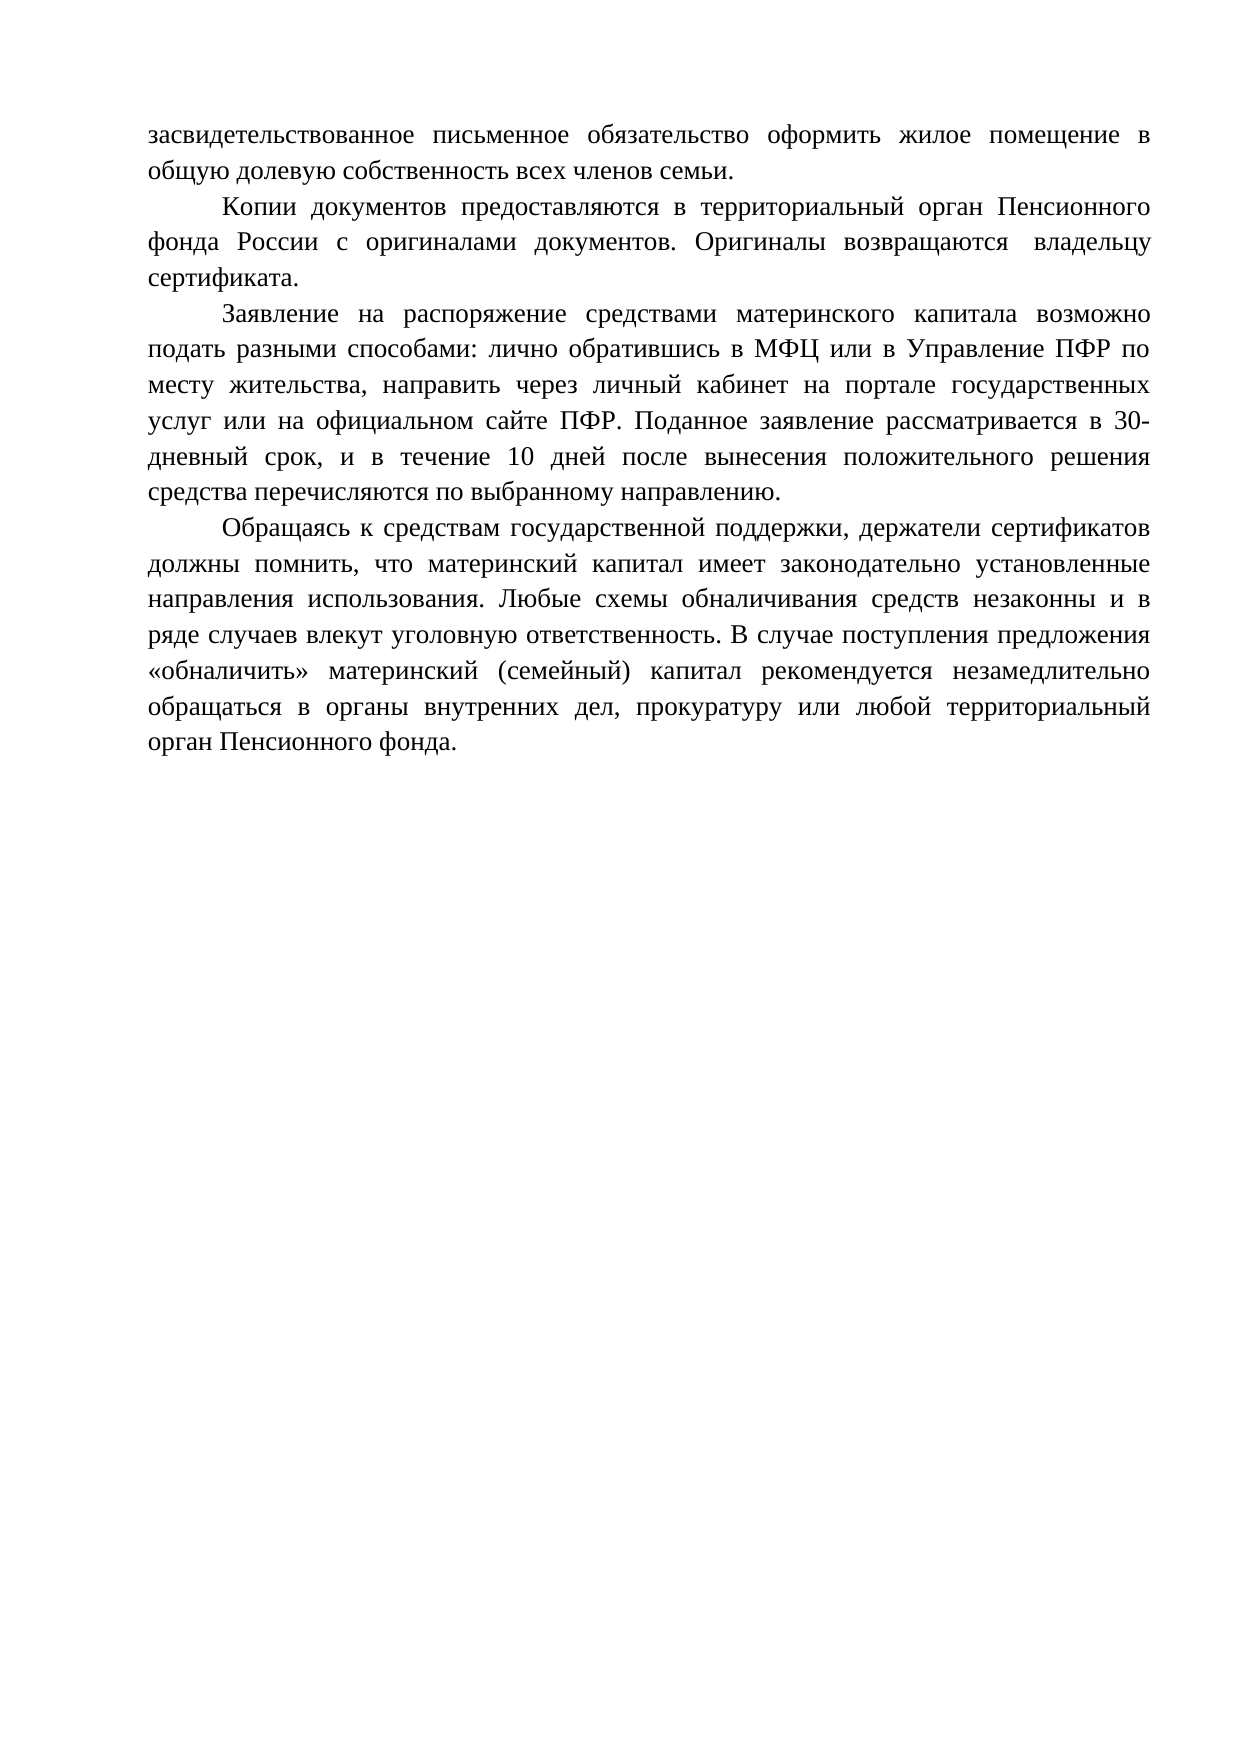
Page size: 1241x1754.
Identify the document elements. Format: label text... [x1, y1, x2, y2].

text Копии документов предоставляются в территориальный орган Пенсионного фонда России с оригиналами документов. Оригиналы возвращаются владельцу сертификата. [148, 189, 1152, 292]
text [148, 118, 1152, 185]
text Заявление на распоряжение средствами материнского капитала возможно подать разными способами: лично обратившись в МФЦ или в Управление ПФР по месту жительства, направить через личный кабинет на портале государственных услуг или на официальном сайте ПФР. Поданное заявление рассматривается в 30-дневный срок, и в течение 10 дней после вынесения положительного решения средства перечисляются по выбранному направлению. [148, 297, 1152, 507]
text Обращаясь к средствам государственной поддержки, держатели сертификатов должны помнить, что материнский капитал имеет законодательно установленные направления использования. Любые схемы обналичивания средств незаконны и в ряде случаев влекут уголовную ответственность. В случае поступления предложения «обналичить» материнский (семейный) капитал рекомендуется незамедлительно обращаться в органы внутренних дел, прокуратуру или любой территориальный орган Пенсионного фонда. [148, 511, 1152, 757]
